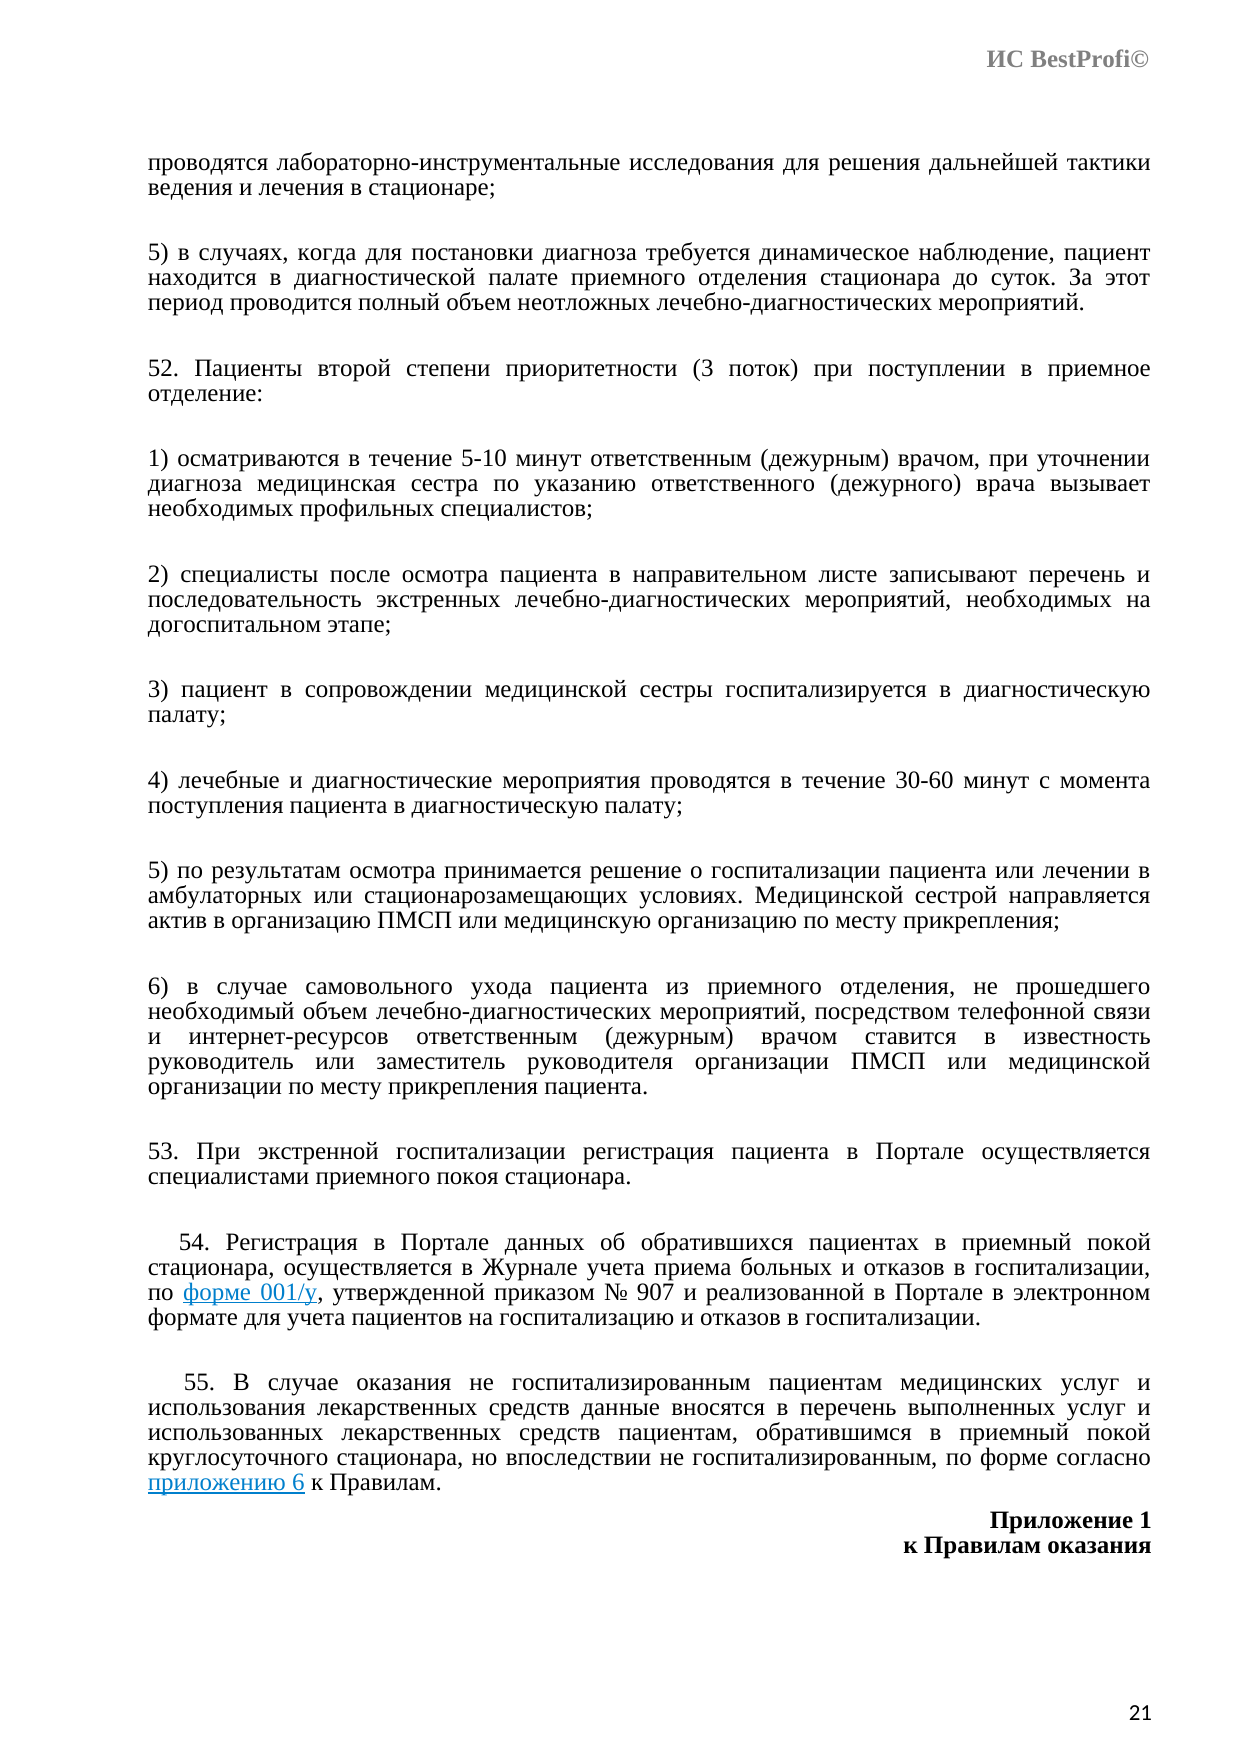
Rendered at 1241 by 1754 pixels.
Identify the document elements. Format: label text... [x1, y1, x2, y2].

text 52. Пациенты второй степени приоритетности (3 поток) при поступлении в приемное отделение: [148, 328, 1152, 406]
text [148, 1508, 1152, 1558]
text 5) в случаях, когда для постановки диагноза требуется динамическое наблюдение, пациент находится в диагностической палате приемного отделения стационара до суток. За этот период проводится полный объем неотложных лечебно-диагностических мероприятий. [148, 212, 1152, 316]
text 2) специалисты после осмотра пациента в направительном листе записывают перечень и последовательность экстренных лечебно-диагностических мероприятий, необходимых на догоспитальном этапе; [148, 534, 1152, 637]
text 6) в случае самовольного ухода пациента из приемного отделения, не прошедшего необходимый объем лечебно-диагностических мероприятий, посредством телефонной связи и интернет-ресурсов ответственным (дежурным) врачом ставится в известность руководитель или заместитель руководителя организации ПМСП или медицинской организации по месту прикрепления пациента. [148, 946, 1152, 1099]
text 54. Регистрация в Портале данных об обратившихся пациентах в приемный покой стационара, осуществляется в Журнале учета приема больных и отказов в госпитализации, по форме 001/у, утвержденной приказом № 907 и реализованной в Портале в электронном формате для учета пациентов на госпитализацию и отказов в госпитализации. [148, 1202, 1152, 1330]
text 53. При экстренной госпитализации регистрация пациента в Портале осуществляется специалистами приемного покоя стационара. [148, 1112, 1152, 1190]
text 3) пациент в сопровождении медицинской сестры госпитализируется в диагностическую палату; [148, 649, 1152, 728]
text 5) по результатам осмотра принимается решение о госпитализации пациента или лечении в амбулаторных или стационарозамещающих условиях. Медицинской сестрой направляется актив в организацию ПМСП или медицинскую организацию по месту прикрепления; [148, 831, 1152, 934]
text 1) осматриваются в течение 5-10 минут ответственным (дежурным) врачом, при уточнении диагноза медицинская сестра по указанию ответственного (дежурного) врача вызывает необходимых профильных специалистов; [148, 418, 1152, 522]
text 4) лечебные и диагностические мероприятия проводятся в течение 30-60 минут с момента поступления пациента в диагностическую палату; [148, 740, 1152, 818]
text 55. В случае оказания не госпитализированным пациентам медицинских услуг и использования лекарственных средств данные вносятся в перечень выполненных услуг и использованных лекарственных средств пациентам, обратившимся в приемный покой круглосуточного стационара, но впоследствии не госпитализированным, по форме согласно приложению 6 к Правилам. [148, 1343, 1152, 1496]
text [148, 150, 1152, 200]
